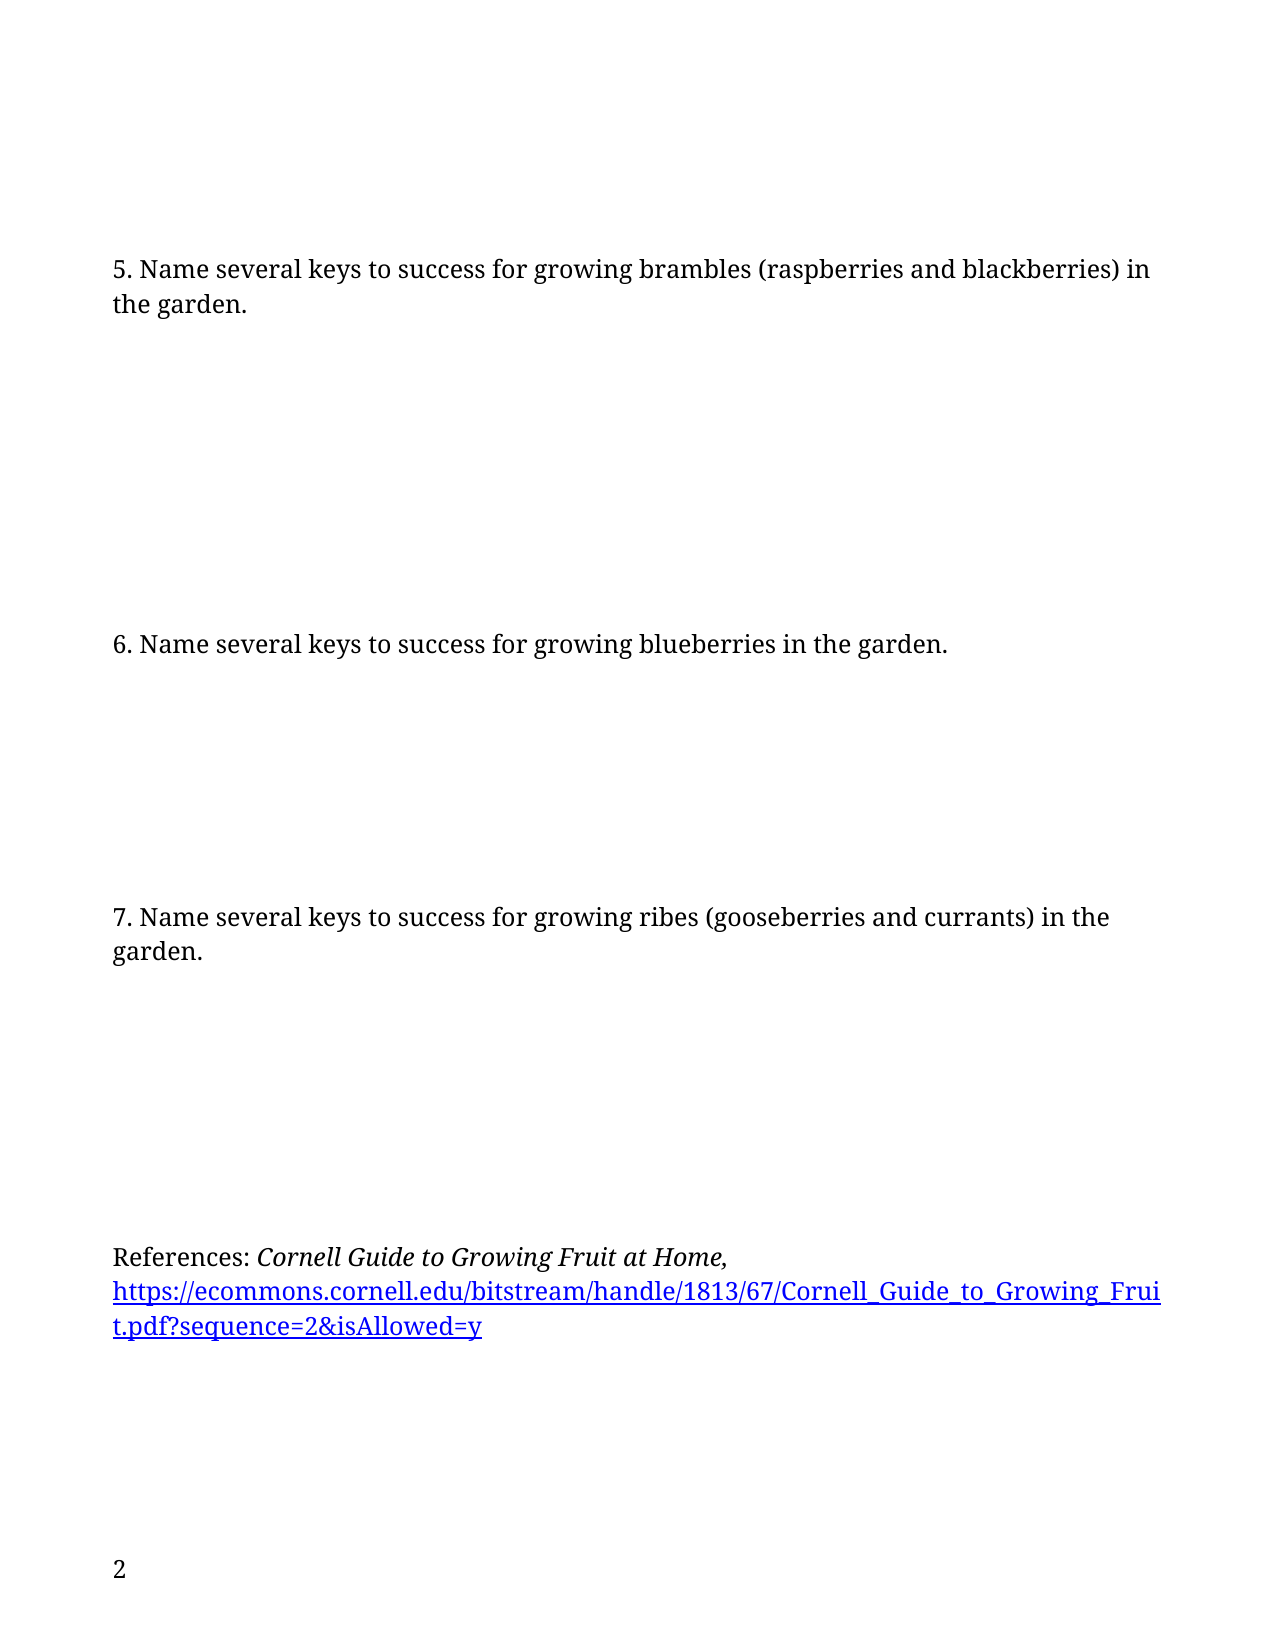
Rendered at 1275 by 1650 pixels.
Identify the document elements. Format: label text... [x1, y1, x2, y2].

text 6. Name several keys to success for growing blueberries in the garden. [112, 627, 1162, 661]
text 7. Name several keys to success for growing ribes (gooseberries and currants) in the garden. [112, 899, 1162, 967]
text References: Cornell Guide to Growing Fruit at Home, https://ecommons.cornell.edu/bitstream/handle/1813/67/Cornell_Guide_to_Growing_Fruit.pdf?sequence=2&isAllowed=y [112, 1240, 1162, 1342]
text 5. Name several keys to success for growing brambles (raspberries and blackberries) in the garden. [112, 252, 1162, 320]
